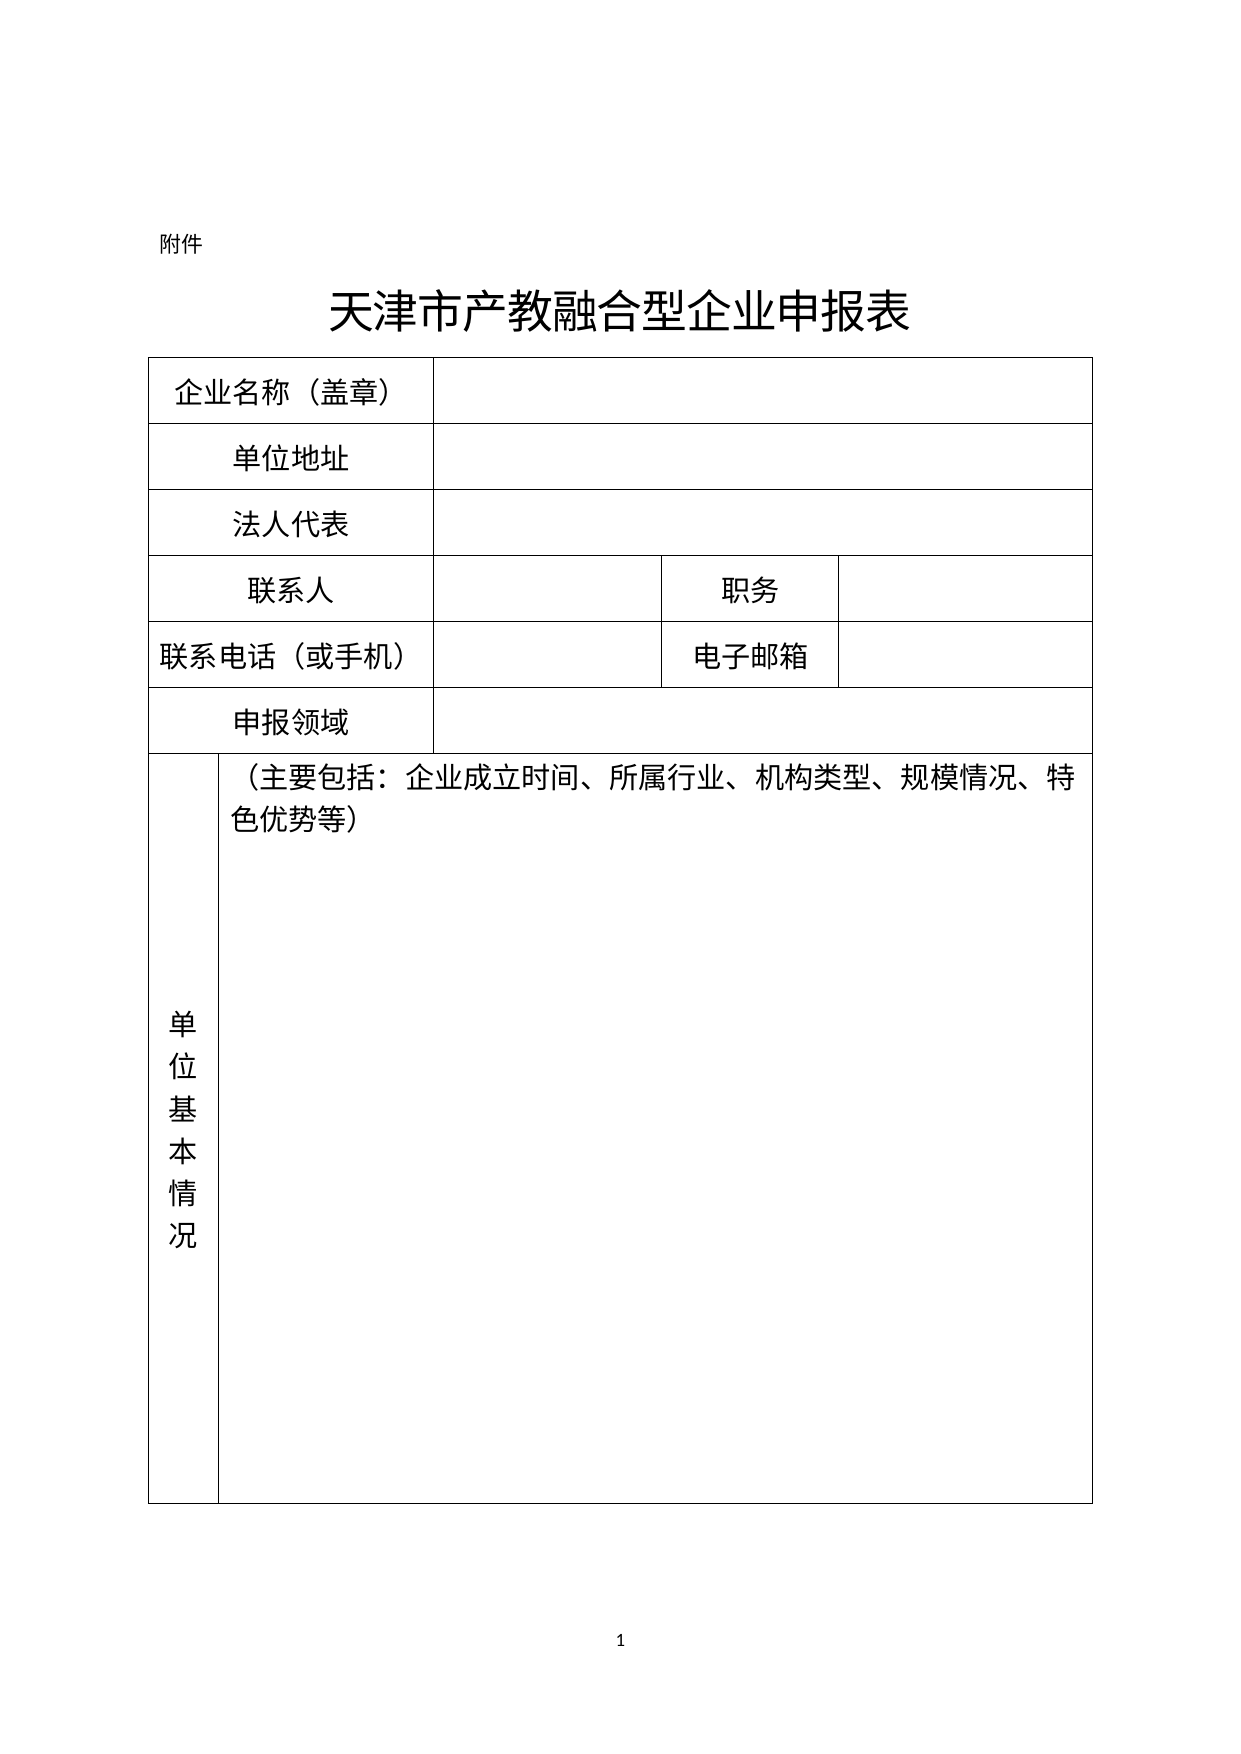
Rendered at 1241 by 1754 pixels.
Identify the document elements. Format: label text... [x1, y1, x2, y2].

table_cell [839, 622, 1092, 687]
table_cell 职务 [662, 556, 838, 621]
table_cell 联系电话（或手机） [149, 622, 433, 687]
table_cell 联系人 [149, 556, 433, 621]
table_cell [839, 556, 1092, 621]
table_header 企业名称（盖章） [149, 358, 433, 423]
text 附件 [159, 227, 1081, 259]
table_cell 法人代表 [149, 490, 433, 555]
table_cell 单位地址 [149, 424, 433, 489]
table_header [434, 358, 1092, 423]
table_cell 单位基本情况 [149, 754, 218, 1502]
table_cell [434, 424, 1092, 489]
table_cell [434, 556, 661, 621]
table_cell [434, 688, 1092, 753]
table_cell [434, 490, 1092, 555]
table_cell 申报领域 [149, 688, 433, 753]
text 天津市产教融合型企业申报表 [159, 259, 1081, 357]
table_cell （主要包括：企业成立时间、所属行业、机构类型、规模情况、特色优势等） [219, 754, 1092, 1502]
table_cell 电子邮箱 [662, 622, 838, 687]
table_cell [434, 622, 661, 687]
